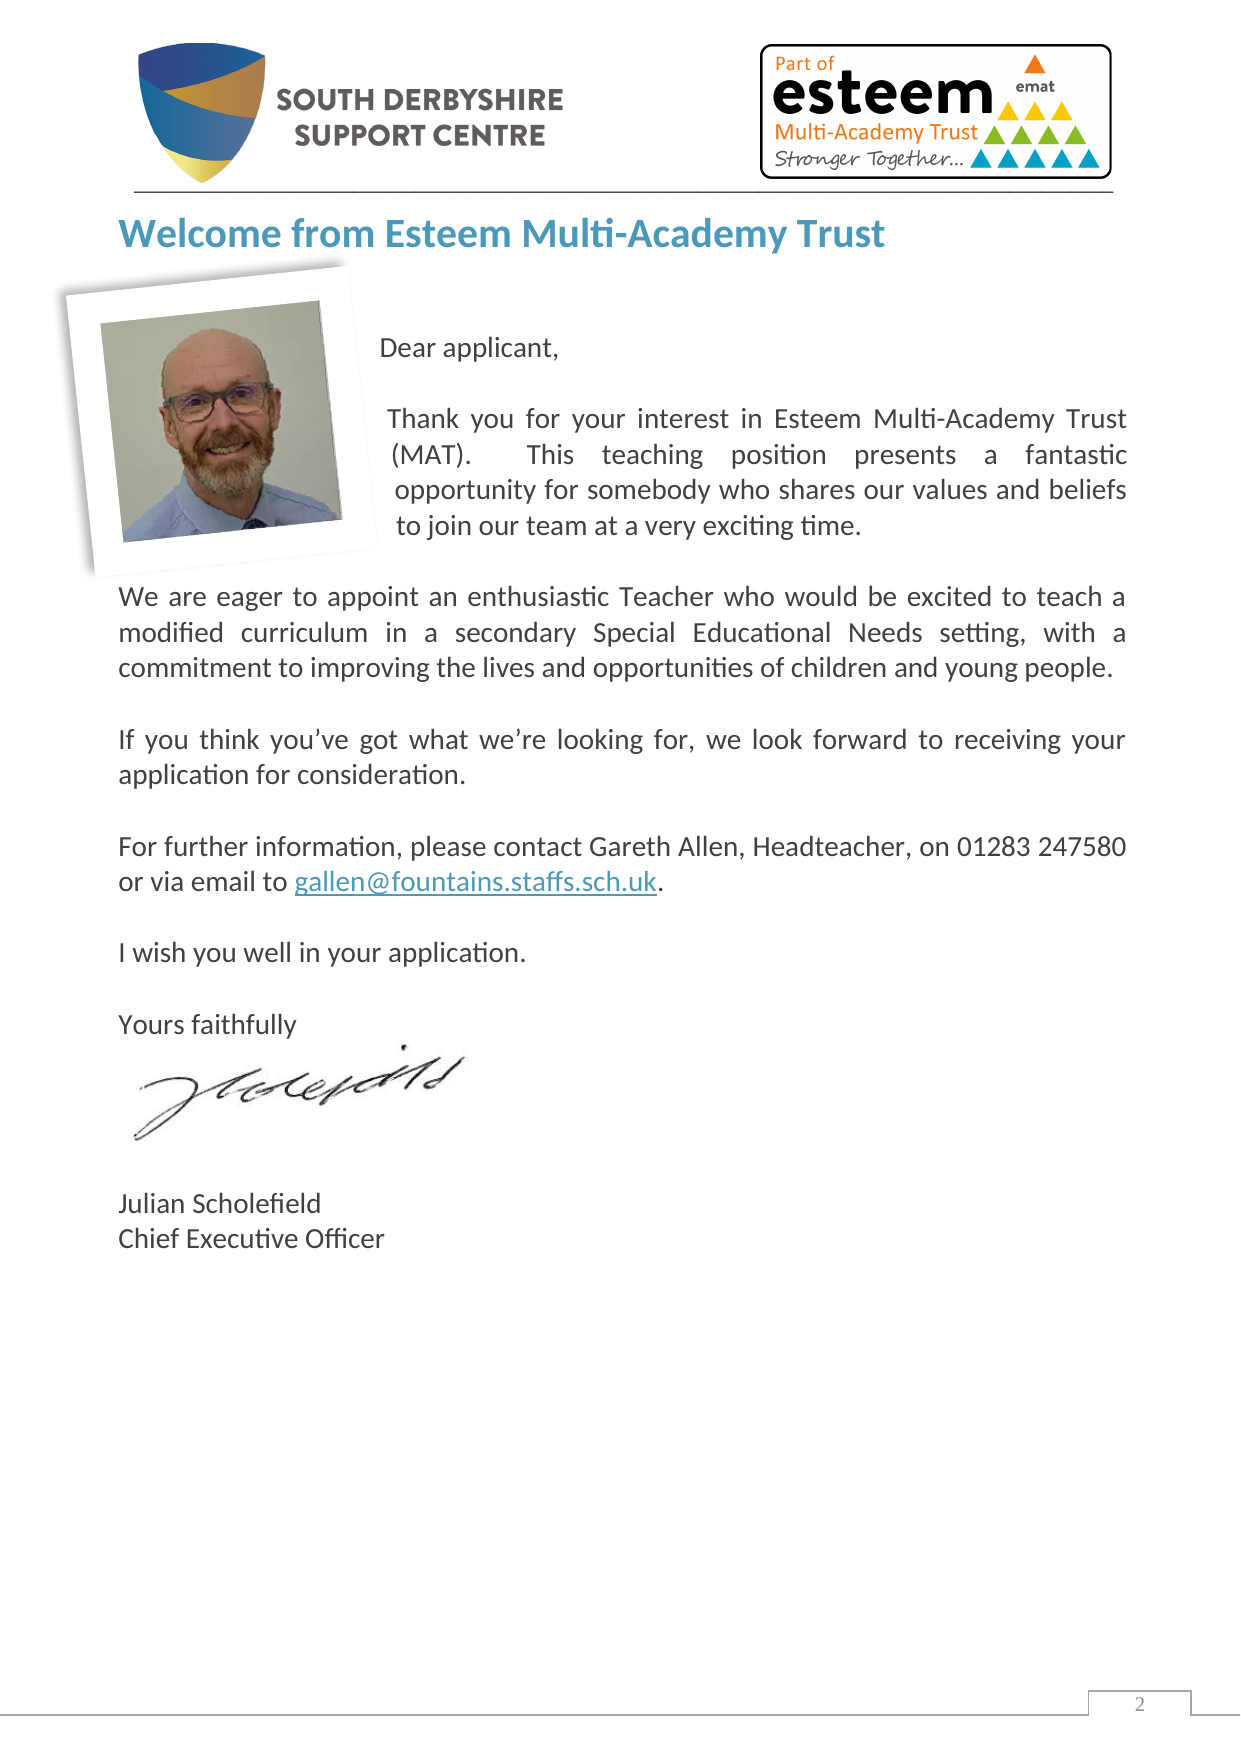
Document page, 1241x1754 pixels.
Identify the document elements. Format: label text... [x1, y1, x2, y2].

text Welcome from Esteem Multi-Academy Trust [118, 207, 1128, 258]
picture [118, 1041, 476, 1150]
text Julian Scholefield [118, 1185, 1128, 1220]
text I wish you well in your application. [118, 934, 1128, 970]
text Thank you for your interest in Esteem Multi-Academy Trust (MAT). This teaching position presents a fantastic opportunity for somebody who shares our values and beliefs to join our team at a very exciting time. [362, 400, 1128, 543]
text We are eager to appoint an enthusiastic Teacher who would be excited to teach a modified curriculum in a secondary Special Educational Needs setting, with a commitment to improving the lives and opportunities of children and young people. [118, 578, 1128, 685]
text For further information, please contact Gareth Allen, Headteacher, on 01283 247580 or via email to gallen@fountains.staffs.sch.uk. [118, 828, 1128, 899]
text Yours faithfully [118, 1006, 1128, 1041]
picture [101, 301, 341, 542]
text Dear applicant, [355, 329, 1128, 364]
picture [131, 43, 195, 180]
picture [760, 44, 1112, 179]
text Chief Executive Officer [118, 1220, 1128, 1256]
picture [210, 43, 268, 180]
text If you think you’ve got what we’re looking for, we look forward to receiving your application for consideration. [118, 721, 1128, 792]
